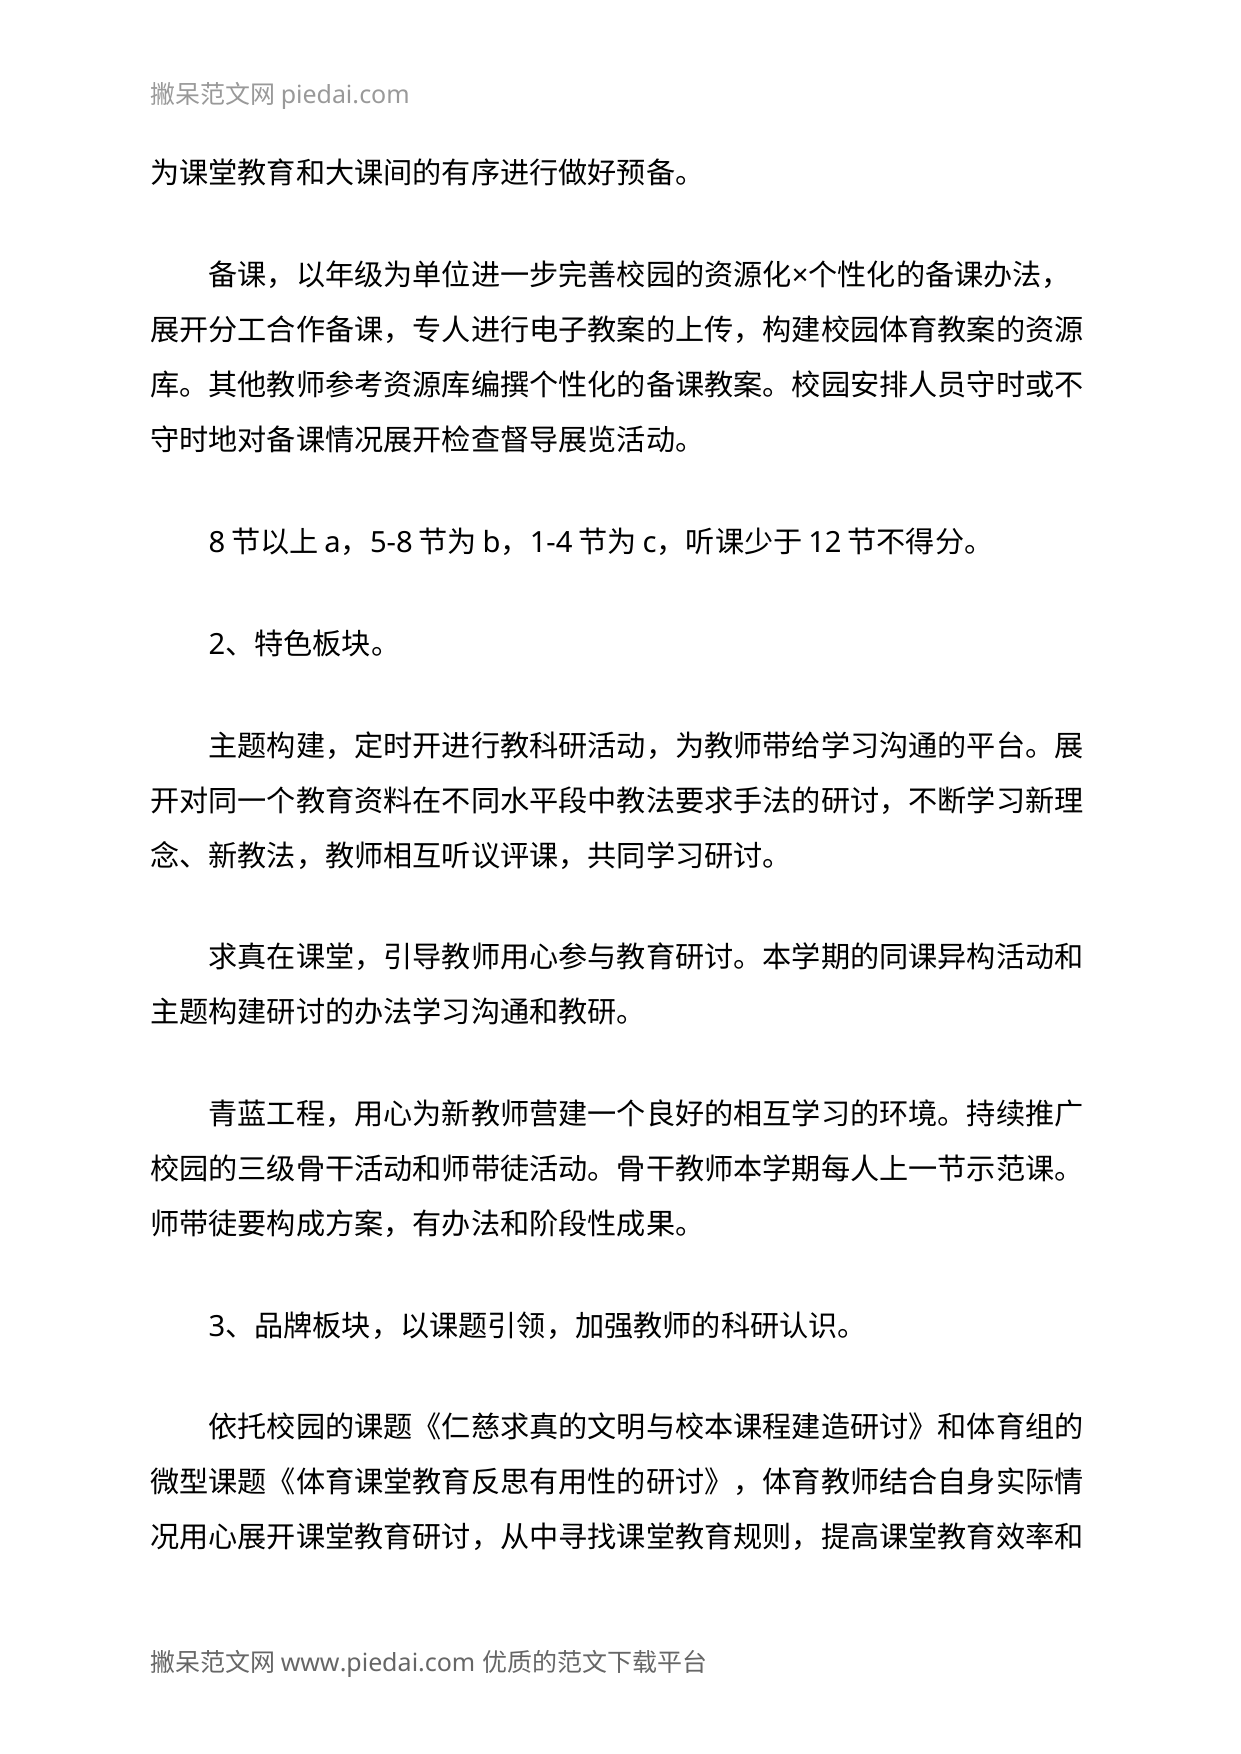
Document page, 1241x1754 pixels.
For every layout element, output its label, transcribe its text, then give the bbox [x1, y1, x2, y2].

text 求真在课堂，引导教师用心参与教育研讨。本学期的同课异构活动和主题构建研讨的办法学习沟通和教研。 [150, 934, 1090, 1031]
text 2、特色板块。 [150, 620, 1090, 663]
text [150, 1404, 1090, 1556]
text 主题构建，定时开进行教科研活动，为教师带给学习沟通的平台。展开对同一个教育资料在不同水平段中教法要求手法的研讨，不断学习新理念、新教法，教师相互听议评课，共同学习研讨。 [150, 722, 1090, 874]
text 8节以上a，5-8节为b，1-4节为c，听课少于12节不得分。 [150, 518, 1090, 561]
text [150, 150, 1090, 192]
text 青蓝工程，用心为新教师营建一个良好的相互学习的环境。持续推广校园的三级骨干活动和师带徒活动。骨干教师本学期每人上一节示范课。师带徒要构成方案，有办法和阶段性成果。 [150, 1091, 1090, 1243]
text 3、品牌板块，以课题引领，加强教师的科研认识。 [150, 1302, 1090, 1344]
text 备课，以年级为单位进一步完善校园的资源化×个性化的备课办法，展开分工合作备课，专人进行电子教案的上传，构建校园体育教案的资源库。其他教师参考资源库编撰个性化的备课教案。校园安排人员守时或不守时地对备课情况展开检查督导展览活动。 [150, 252, 1090, 459]
